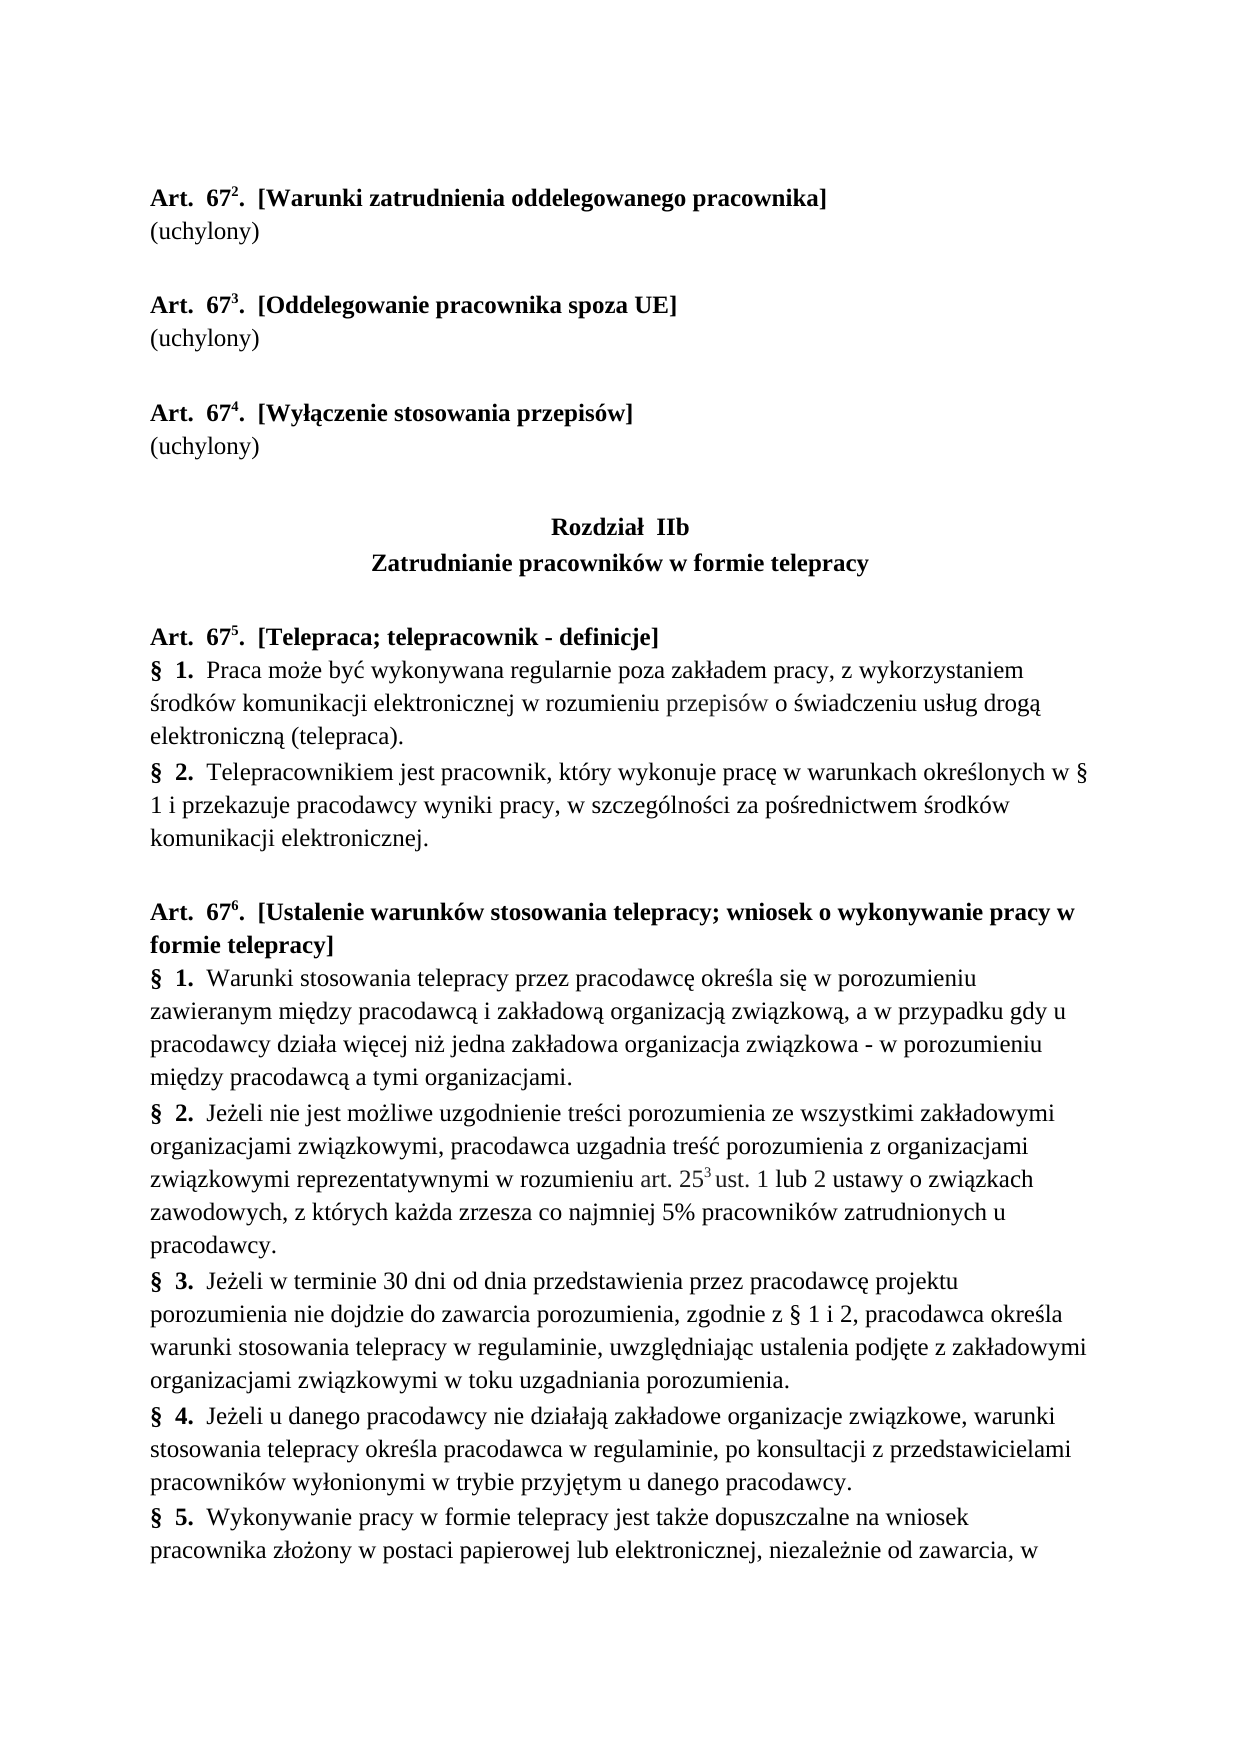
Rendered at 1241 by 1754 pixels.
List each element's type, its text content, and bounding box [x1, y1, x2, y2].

text Art. 676. [Ustalenie warunków stosowania telepracy; wniosek o wykonywanie pracy w formie telepracy] [150, 897, 1090, 959]
text Art. 675. [Telepraca; telepracownik - definicje] [150, 622, 1090, 651]
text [150, 1502, 1090, 1564]
text Zatrudnianie pracowników w formie telepracy [150, 548, 1090, 576]
text (uchylony) [150, 216, 1090, 245]
text § 2. Jeżeli nie jest możliwe uzgodnienie treści porozumienia ze wszystkimi zakładowymi organizacjami związkowymi, pracodawca uzgadnia treść porozumienia z organizacjami związkowymi reprezentatywnymi w rozumieniu art. 253 ust. 1 lub 2 ustawy o związkach zawodowych, z których każda zrzesza co najmniej 5% pracowników zatrudnionych u pracodawcy. [150, 1098, 1090, 1259]
text § 2. Telepracownikiem jest pracownik, który wykonuje pracę w warunkach określonych w § 1 i przekazuje pracodawcy wyniki pracy, w szczególności za pośrednictwem środków komunikacji elektronicznej. [150, 757, 1090, 852]
text § 1. Praca może być wykonywana regularnie poza zakładem pracy, z wykorzystaniem środków komunikacji elektronicznej w rozumieniu przepisów o świadczeniu usług drogą elektroniczną (telepraca). [150, 655, 1090, 750]
text § 1. Warunki stosowania telepracy przez pracodawcę określa się w porozumieniu zawieranym między pracodawcą i zakładową organizacją związkową, a w przypadku gdy u pracodawcy działa więcej niż jedna zakładowa organizacja związkowa - w porozumieniu między pracodawcą a tymi organizacjami. [150, 963, 1090, 1091]
text (uchylony) [150, 323, 1090, 352]
text Art. 673. [Oddelegowanie pracownika spoza UE] [150, 290, 1090, 319]
text Art. 674. [Wyłączenie stosowania przepisów] [150, 398, 1090, 427]
text (uchylony) [150, 431, 1090, 459]
text Art. 672. [Warunki zatrudnienia oddelegowanego pracownika] [150, 183, 1090, 212]
text § 4. Jeżeli u danego pracodawcy nie działają zakładowe organizacje związkowe, warunki stosowania telepracy określa pracodawca w regulaminie, po konsultacji z przedstawicielami pracowników wyłonionymi w trybie przyjętym u danego pracodawcy. [150, 1401, 1090, 1496]
text Rozdział IIb [150, 512, 1090, 541]
text § 3. Jeżeli w terminie 30 dni od dnia przedstawienia przez pracodawcę projektu porozumienia nie dojdzie do zawarcia porozumienia, zgodnie z § 1 i 2, pracodawca określa warunki stosowania telepracy w regulaminie, uwzględniając ustalenia podjęte z zakładowymi organizacjami związkowymi w toku uzgadniania porozumienia. [150, 1266, 1090, 1394]
